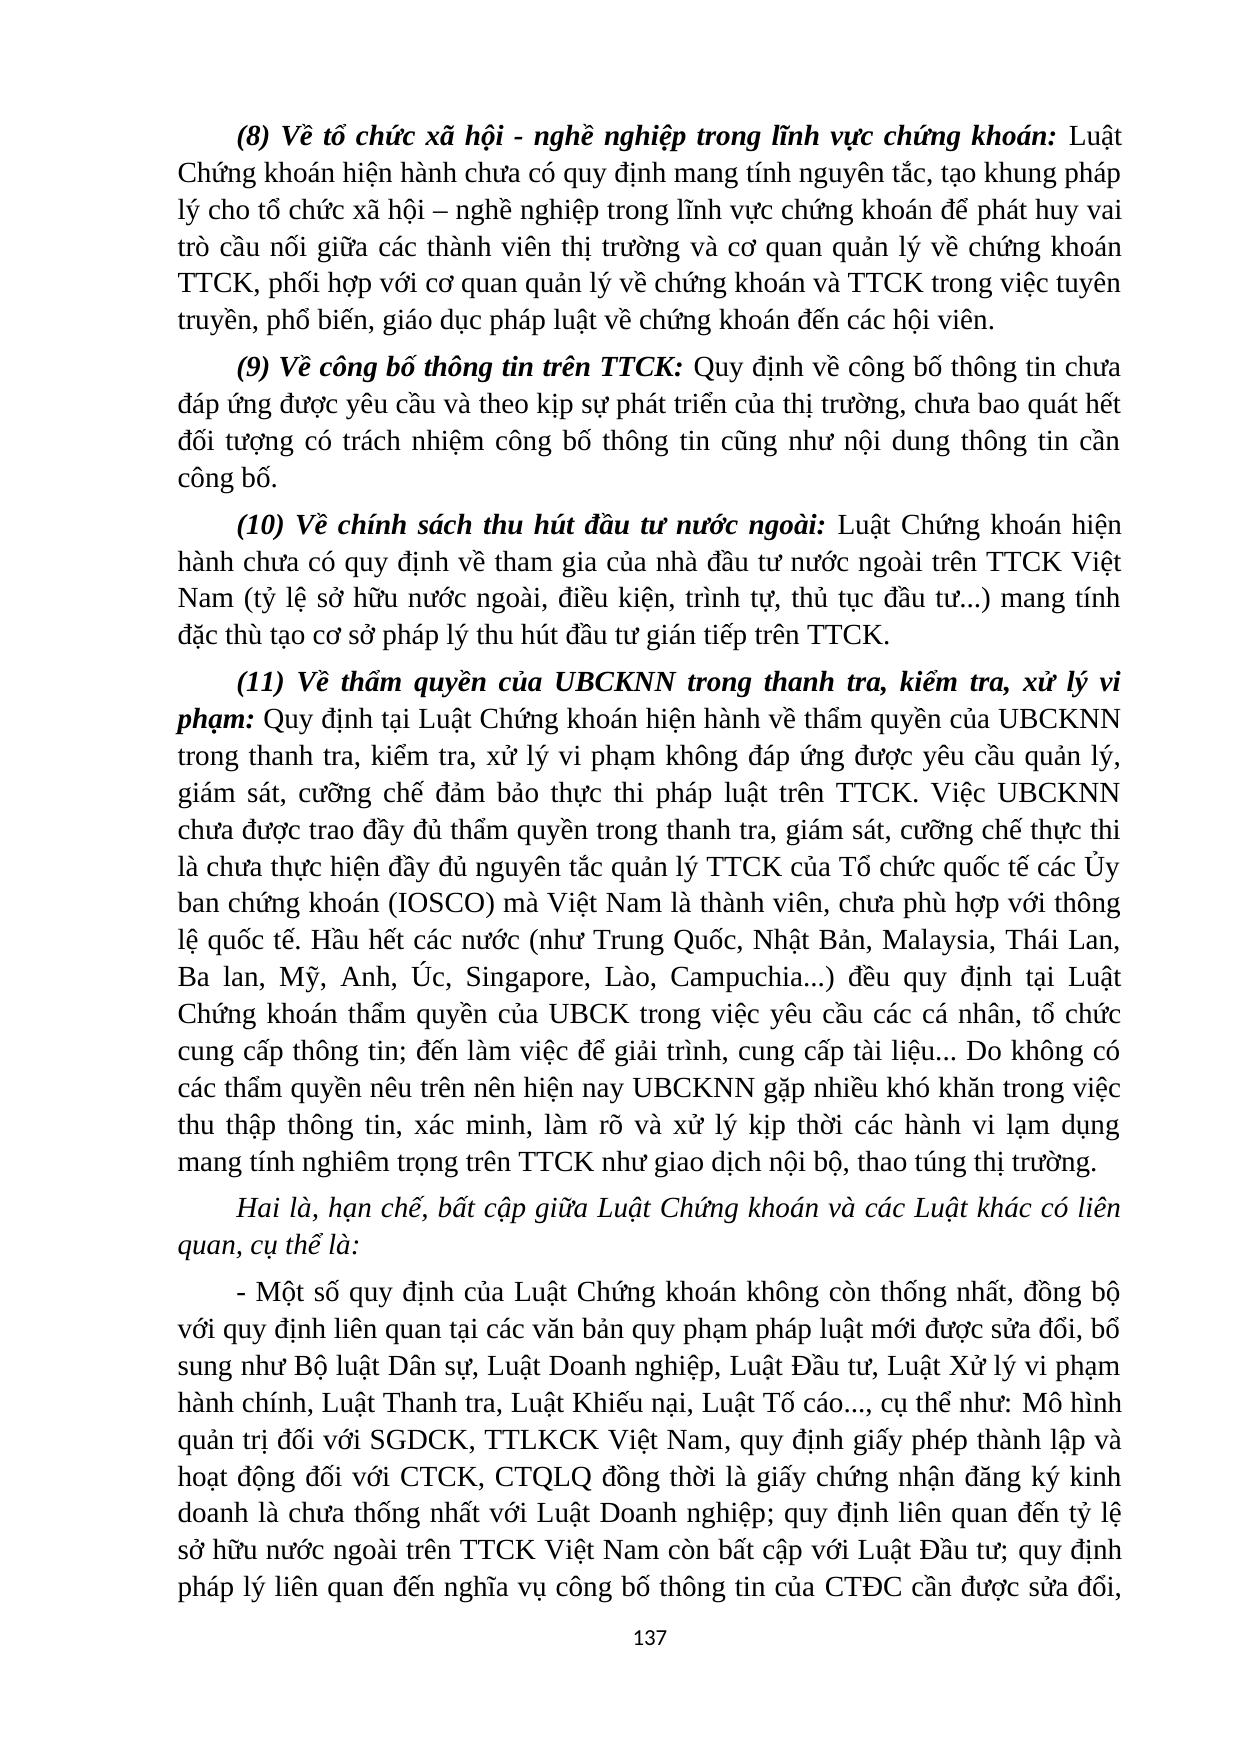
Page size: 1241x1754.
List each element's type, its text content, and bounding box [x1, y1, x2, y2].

text (9) Về công bố thông tin trên TTCK: Quy định về công bố thông tin chưa đáp ứng được yêu cầu và theo kịp sự phát triển của thị trường, chưa bao quát hết đối tượng có trách nhiệm công bố thông tin cũng như nội dung thông tin cần công bố. [177, 349, 1122, 493]
text Hai là, hạn chế, bất cập giữa Luật Chứng khoán và các Luật khác có liên quan, cụ thể là: [177, 1191, 1122, 1261]
text (8) Về tổ chức xã hội - nghề nghiệp trong lĩnh vực chứng khoán: Luật Chứng khoán hiện hành chưa có quy định mang tính nguyên tắc, tạo khung pháp lý cho tổ chức xã hội – nghề nghiệp trong lĩnh vực chứng khoán để phát huy vai trò cầu nối giữa các thành viên thị trường và cơ quan quản lý về chứng khoán TTCK, phối hợp với cơ quan quản lý về chứng khoán và TTCK trong việc tuyên truyền, phổ biến, giáo dục pháp luật về chứng khoán đến các hội viên. [177, 118, 1122, 336]
text (10) Về chính sách thu hút đầu tư nước ngoài: Luật Chứng khoán hiện hành chưa có quy định về tham gia của nhà đầu tư nước ngoài trên TTCK Việt Nam (tỷ lệ sở hữu nước ngoài, điều kiện, trình tự, thủ tục đầu tư...) mang tính đặc thù tạo cơ sở pháp lý thu hút đầu tư gián tiếp trên TTCK. [177, 507, 1122, 651]
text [177, 1274, 1122, 1603]
text (11) Về thẩm quyền của UBCKNN trong thanh tra, kiểm tra, xử lý vi phạm: Quy định tại Luật Chứng khoán hiện hành về thẩm quyền của UBCKNN trong thanh tra, kiểm tra, xử lý vi phạm không đáp ứng được yêu cầu quản lý, giám sát, cưỡng chế đảm bảo thực thi pháp luật trên TTCK. Việc UBCKNN chưa được trao đầy đủ thẩm quyền trong thanh tra, giám sát, cưỡng chế thực thi là chưa thực hiện đầy đủ nguyên tắc quản lý TTCK của Tổ chức quốc tế các Ủy ban chứng khoán (IOSCO) mà Việt Nam là thành viên, chưa phù hợp với thông lệ quốc tế. Hầu hết các nước (như Trung Quốc, Nhật Bản, Malaysia, Thái Lan, Ba lan, Mỹ, Anh, Úc, Singapore, Lào, Campuchia...) đều quy định tại Luật Chứng khoán thẩm quyền của UBCK trong việc yêu cầu các cá nhân, tổ chức cung cấp thông tin; đến làm việc để giải trình, cung cấp tài liệu... Do không có các thẩm quyền nêu trên nên hiện nay UBCKNN gặp nhiều khó khăn trong việc thu thập thông tin, xác minh, làm rõ và xử lý kịp thời các hành vi lạm dụng mang tính nghiêm trọng trên TTCK như giao dịch nội bộ, thao túng thị trường. [177, 664, 1122, 1177]
